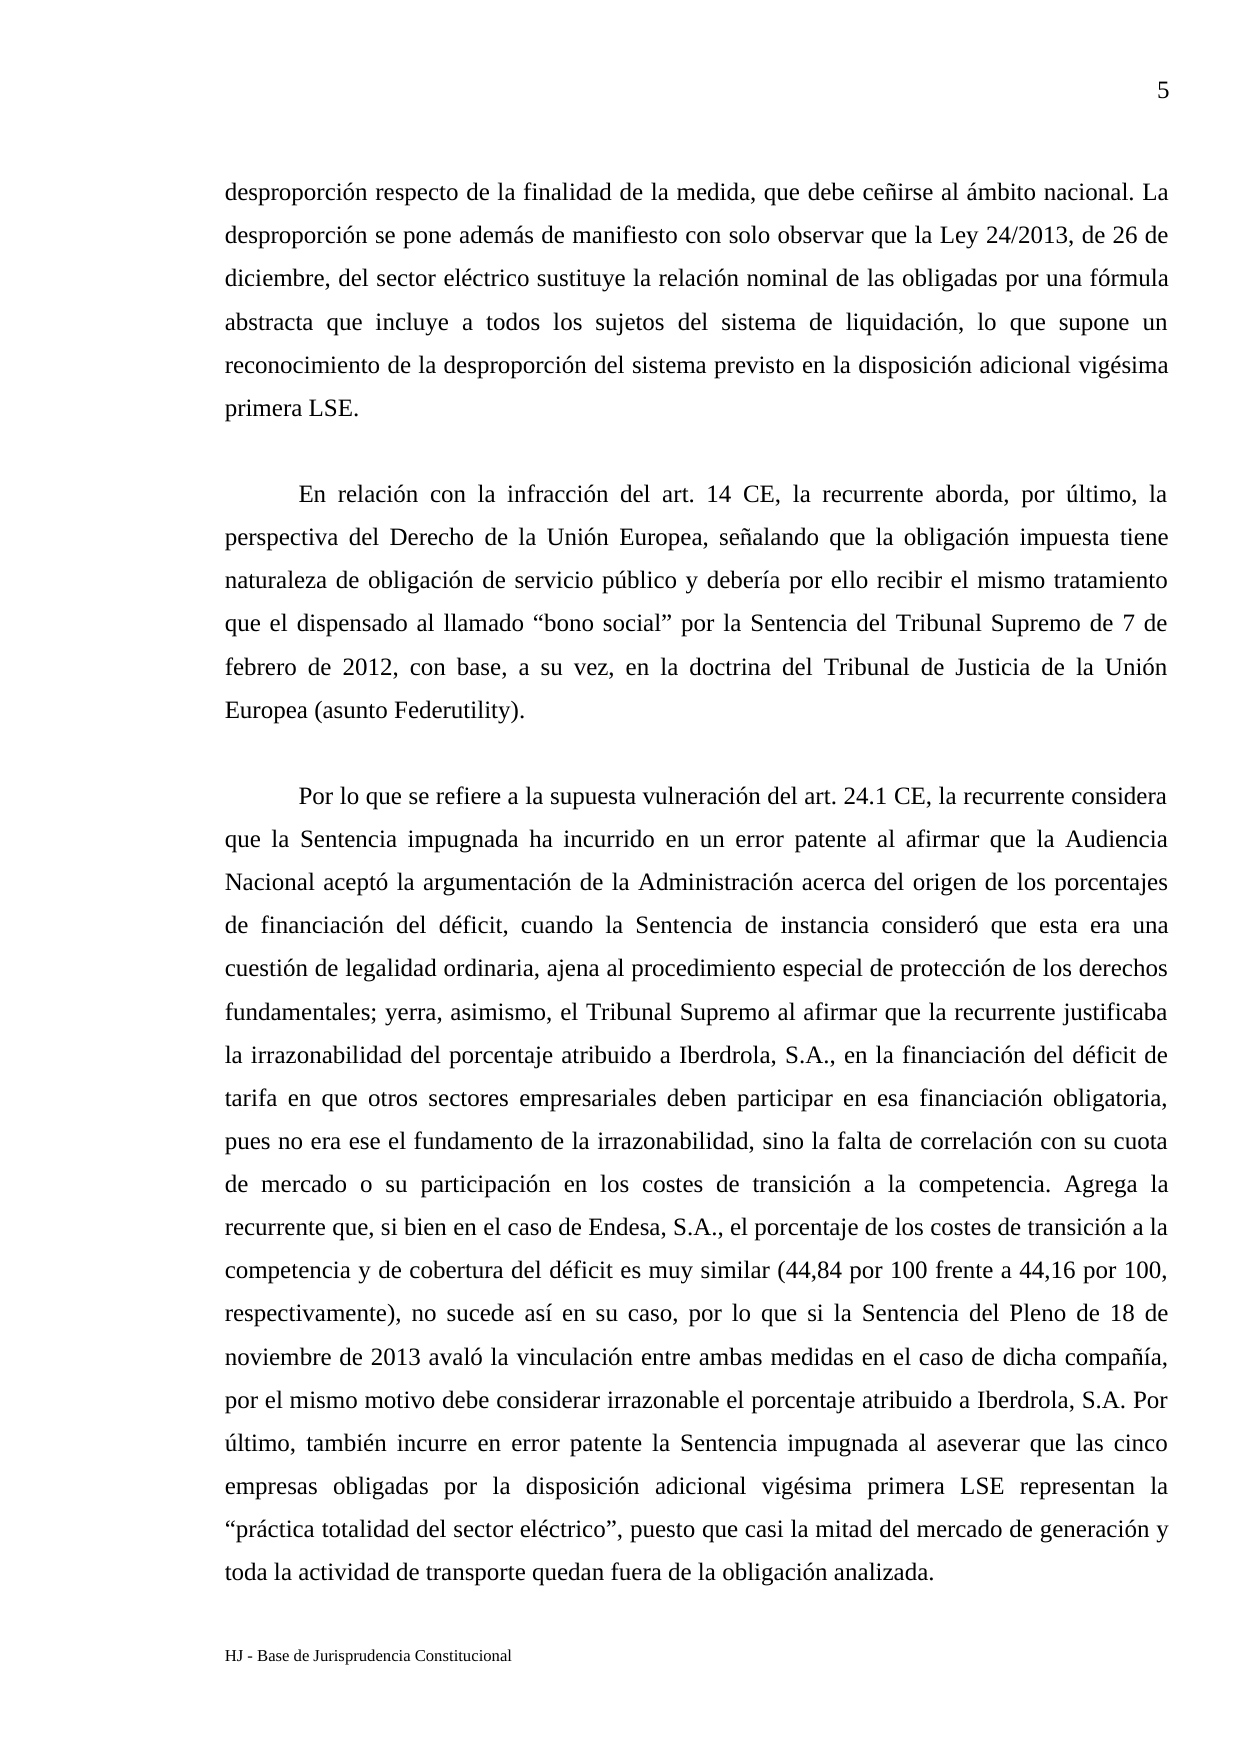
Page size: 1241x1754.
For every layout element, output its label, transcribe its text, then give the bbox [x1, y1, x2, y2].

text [224, 177, 1169, 422]
text Por lo que se refiere a la supuesta vulneración del art. 24.1 CE, la recurrente considera que la Sentencia impugnada ha incurrido en un error patente al afirmar que la Audiencia Nacional aceptó la argumentación de la Administración acerca del origen de los porcentajes de financiación del déficit, cuando la Sentencia de instancia consideró que esta era una cuestión de legalidad ordinaria, ajena al procedimiento especial de protección de los derechos fundamentales; yerra, asimismo, el Tribunal Supremo al afirmar que la recurrente justificaba la irrazonabilidad del porcentaje atribuido a Iberdrola, S.A., en la financiación del déficit de tarifa en que otros sectores empresariales deben participar en esa financiación obligatoria, pues no era ese el fundamento de la irrazonabilidad, sino la falta de correlación con su cuota de mercado o su participación en los costes de transición a la competencia. Agrega la recurrente que, si bien en el caso de Endesa, S.A., el porcentaje de los costes de transición a la competencia y de cobertura del déficit es muy similar (44,84 por 100 frente a 44,16 por 100, respectivamente), no sucede así en su caso, por lo que si la Sentencia del Pleno de 18 de noviembre de 2013 avaló la vinculación entre ambas medidas en el caso de dicha compañía, por el mismo motivo debe considerar irrazonable el porcentaje atribuido a Iberdrola, S.A. Por último, también incurre en error patente la Sentencia impugnada al aseverar que las cinco empresas obligadas por la disposición adicional vigésima primera LSE representan la “práctica totalidad del sector eléctrico”, puesto que casi la mitad del mercado de generación y toda la actividad de transporte quedan fuera de la obligación analizada. [224, 781, 1169, 1586]
text En relación con la infracción del art. 14 CE, la recurrente aborda, por último, la perspectiva del Derecho de la Unión Europea, señalando que la obligación impuesta tiene naturaleza de obligación de servicio público y debería por ello recibir el mismo tratamiento que el dispensado al llamado “bono social” por la Sentencia del Tribunal Supremo de 7 de febrero de 2012, con base, a su vez, en la doctrina del Tribunal de Justicia de la Unión Europea (asunto Federutility). [224, 479, 1169, 723]
